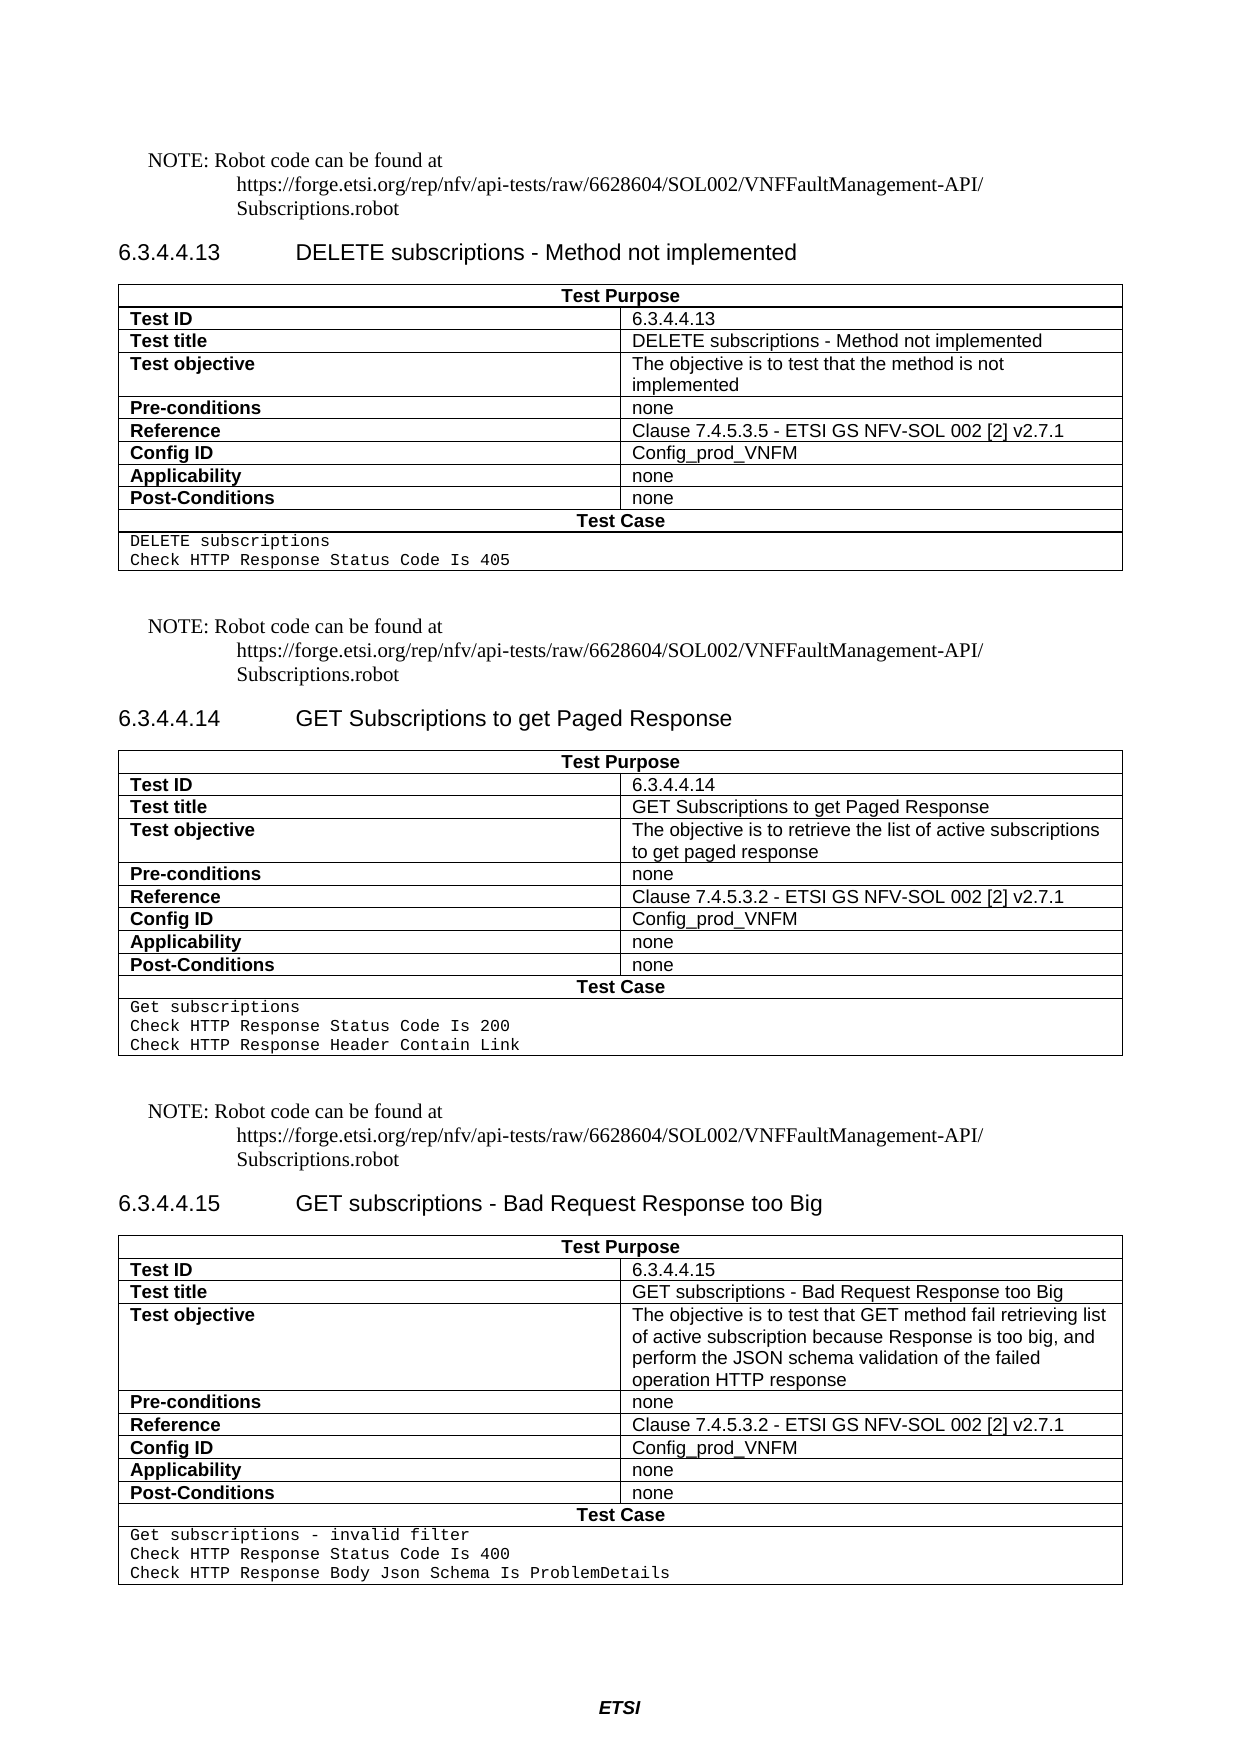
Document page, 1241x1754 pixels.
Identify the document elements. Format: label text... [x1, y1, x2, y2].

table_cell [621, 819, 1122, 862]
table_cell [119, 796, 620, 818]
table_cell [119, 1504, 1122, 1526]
text NOTE: Robot code can be found at https://forge.etsi.org/rep/nfv/api-tests/raw/6628604/SOL002/VNFFaultManagement-API/Subscriptions.robot [148, 614, 1122, 686]
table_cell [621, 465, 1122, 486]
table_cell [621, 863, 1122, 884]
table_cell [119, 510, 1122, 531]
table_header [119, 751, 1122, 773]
text NOTE: Robot code can be found at https://forge.etsi.org/rep/nfv/api-tests/raw/6628604/SOL002/VNFFaultManagement-API/Subscriptions.robot [148, 1099, 1122, 1171]
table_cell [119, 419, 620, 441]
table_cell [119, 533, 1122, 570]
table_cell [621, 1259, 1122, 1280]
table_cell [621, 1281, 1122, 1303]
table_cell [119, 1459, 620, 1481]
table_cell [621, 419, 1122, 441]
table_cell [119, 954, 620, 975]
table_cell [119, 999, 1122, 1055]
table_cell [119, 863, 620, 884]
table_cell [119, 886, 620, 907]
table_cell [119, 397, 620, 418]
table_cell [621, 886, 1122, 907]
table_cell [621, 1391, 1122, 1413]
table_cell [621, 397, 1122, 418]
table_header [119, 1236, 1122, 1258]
subtitle 6.3.4.4.13 DELETE subscriptions - Method not implemented [118, 239, 1122, 265]
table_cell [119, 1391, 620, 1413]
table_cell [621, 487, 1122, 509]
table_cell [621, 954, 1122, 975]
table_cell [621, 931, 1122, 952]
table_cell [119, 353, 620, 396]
text NOTE: Robot code can be found at https://forge.etsi.org/rep/nfv/api-tests/raw/6628604/SOL002/VNFFaultManagement-API/Subscriptions.robot [148, 148, 1122, 220]
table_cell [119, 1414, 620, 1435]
subtitle 6.3.4.4.14 GET Subscriptions to get Paged Response [118, 705, 1122, 731]
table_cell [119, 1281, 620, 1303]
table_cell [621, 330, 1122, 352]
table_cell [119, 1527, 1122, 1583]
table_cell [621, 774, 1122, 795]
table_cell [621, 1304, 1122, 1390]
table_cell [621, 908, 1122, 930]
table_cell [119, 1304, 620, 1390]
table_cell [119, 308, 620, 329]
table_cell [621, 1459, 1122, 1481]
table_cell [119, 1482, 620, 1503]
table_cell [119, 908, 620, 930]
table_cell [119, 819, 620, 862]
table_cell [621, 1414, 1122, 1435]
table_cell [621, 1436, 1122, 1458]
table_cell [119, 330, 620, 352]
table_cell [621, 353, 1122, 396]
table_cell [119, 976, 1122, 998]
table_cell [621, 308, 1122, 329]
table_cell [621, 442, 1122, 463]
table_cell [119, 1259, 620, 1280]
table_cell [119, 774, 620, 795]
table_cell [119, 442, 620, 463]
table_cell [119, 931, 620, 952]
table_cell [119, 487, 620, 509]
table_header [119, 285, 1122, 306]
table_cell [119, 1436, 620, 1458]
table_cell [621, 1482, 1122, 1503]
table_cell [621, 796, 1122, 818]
subtitle 6.3.4.4.15 GET subscriptions - Bad Request Response too Big [118, 1190, 1122, 1216]
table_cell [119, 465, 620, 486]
